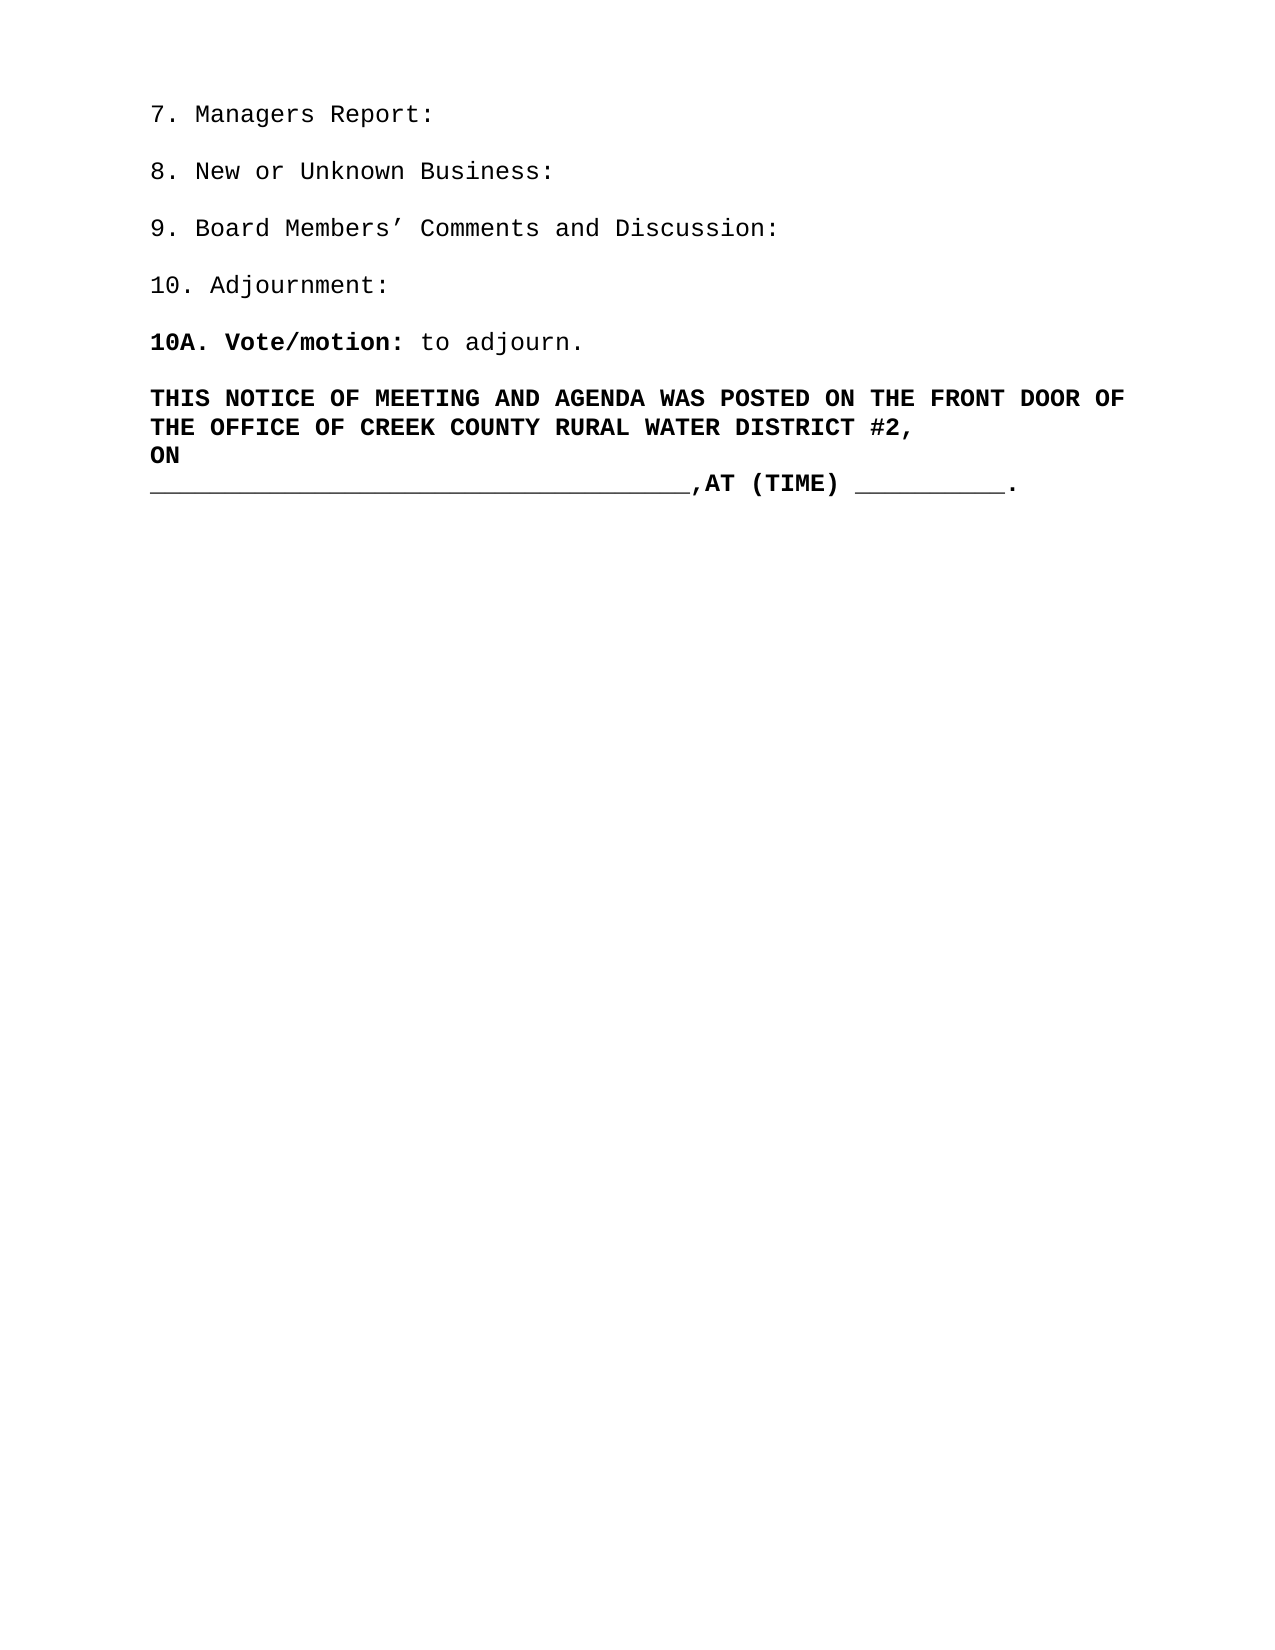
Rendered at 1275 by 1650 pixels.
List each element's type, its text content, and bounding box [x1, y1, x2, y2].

text 10. Adjournment: [150, 272, 1125, 301]
text 8. New or Unknown Business: [150, 159, 1125, 187]
text 9. Board Members’ Comments and Discussion: [150, 215, 1125, 244]
text ON [150, 442, 1125, 471]
text ____________________________________,AT (TIME) __________. [150, 471, 1125, 499]
text THIS NOTICE OF MEETING AND AGENDA WAS POSTED ON THE FRONT DOOR OF THE OFFICE OF CREEK COUNTY RURAL WATER DISTRICT #2, [150, 386, 1125, 442]
text 7. Managers Report: [150, 73, 1125, 130]
text 10A. Vote/motion: to adjourn. [150, 329, 1125, 357]
